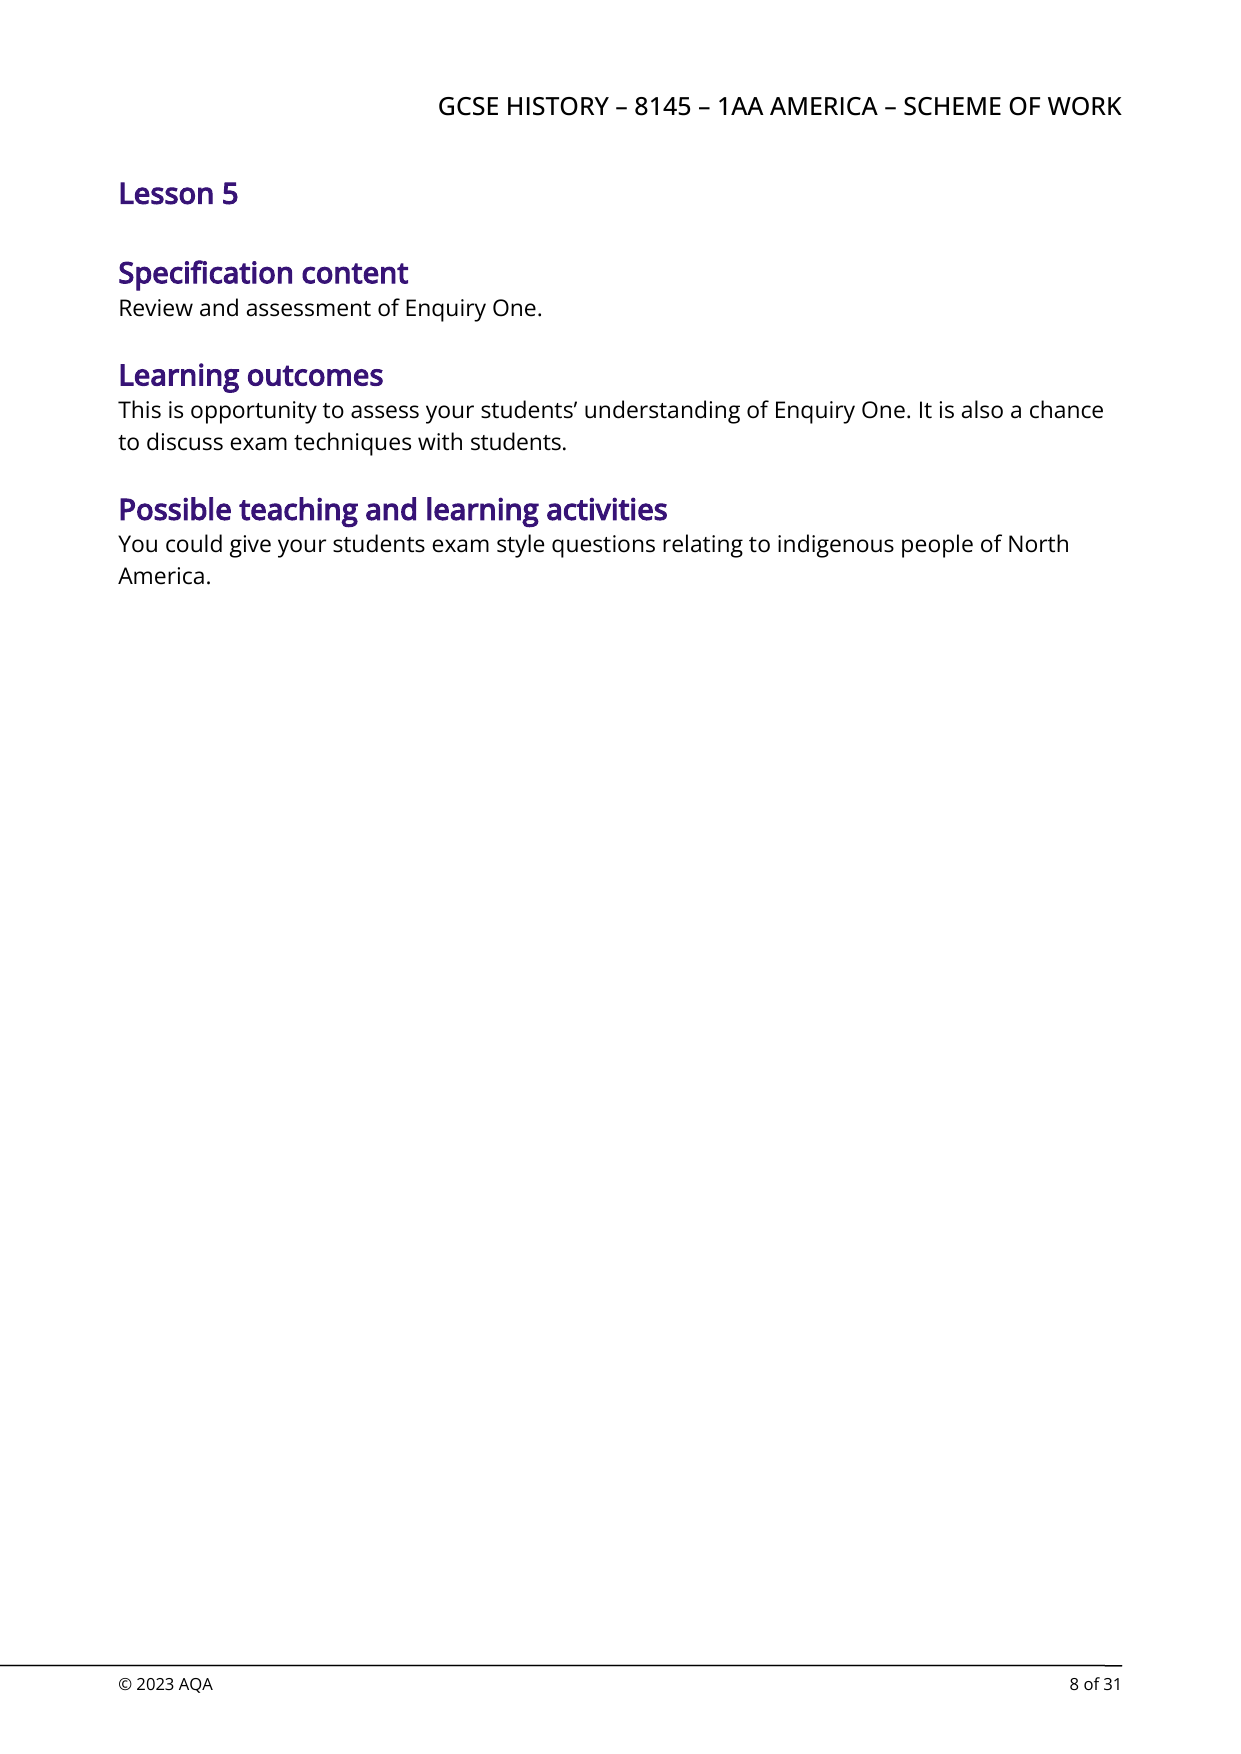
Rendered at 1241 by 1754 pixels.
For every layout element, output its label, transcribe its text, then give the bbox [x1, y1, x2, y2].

text Possible teaching and learning activities [118, 489, 1122, 528]
text Lesson 5 [118, 173, 1122, 212]
text Specification content [118, 252, 1122, 292]
text You could give your students exam style questions relating to indigenous people of North America. [118, 528, 1122, 591]
text This is opportunity to assess your students’ understanding of Enquiry One. It is also a chance to discuss exam techniques with students. [118, 394, 1108, 457]
text Learning outcomes [118, 354, 1122, 394]
text Review and assessment of Enquiry One. [118, 292, 1122, 323]
